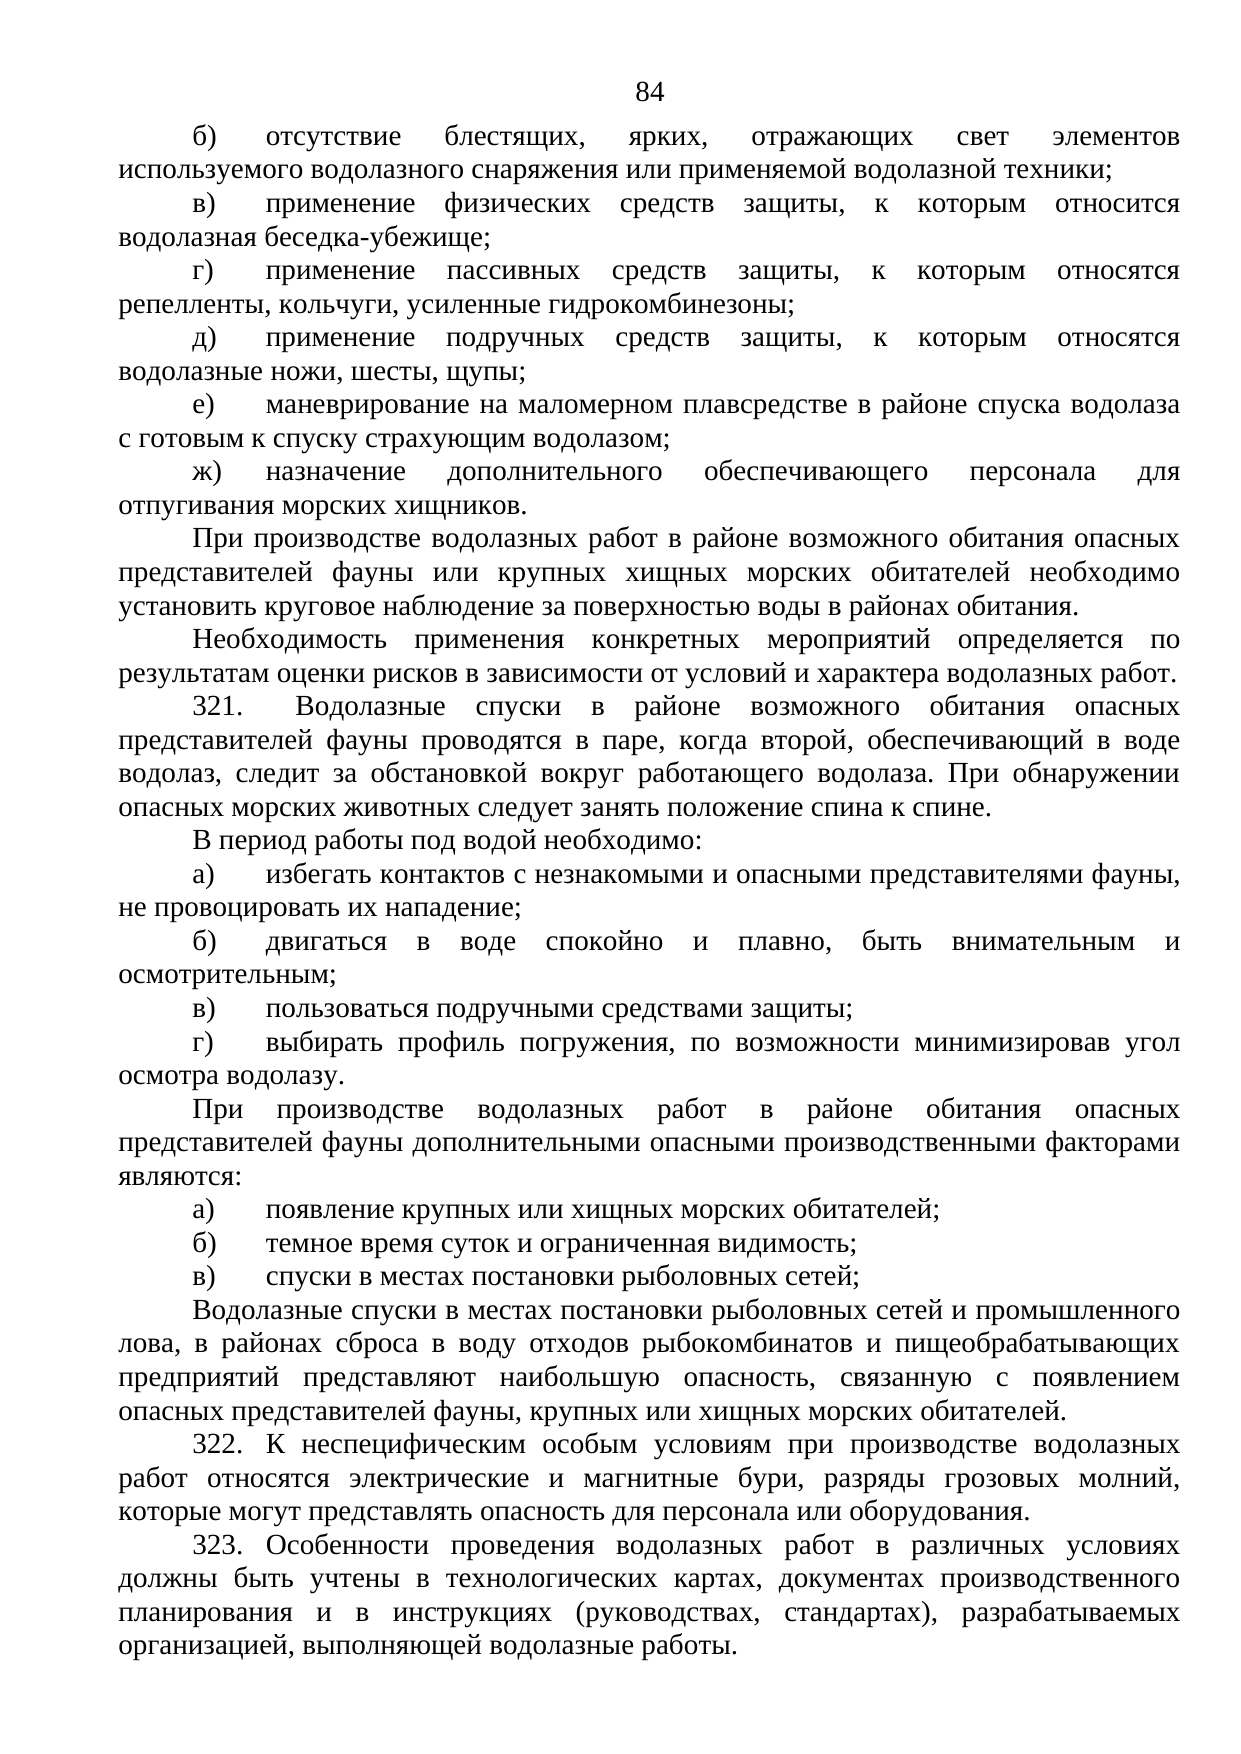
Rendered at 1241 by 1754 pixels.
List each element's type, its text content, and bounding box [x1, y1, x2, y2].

list пользоваться подручными средствами защиты; [118, 990, 1181, 1024]
list применение пассивных средств защиты, к которым относятся репелленты, кольчуги, усиленные гидрокомбинезоны; [118, 252, 1181, 319]
list Особенности проведения водолазных работ в различных условиях должны быть учтены в технологических картах, документах производственного планирования и в инструкциях (руководствах, стандартах), разрабатываемых организацией, выполняющей водолазные работы. [118, 1527, 1181, 1661]
list маневрирование на маломерном плавсредстве в районе спуска водолаза с готовым к спуску страхующим водолазом; [118, 386, 1181, 453]
list избегать контактов с незнакомыми и опасными представителями фауны, не провоцировать их нападение; [118, 856, 1181, 923]
list При производстве водолазных работ в районе возможного обитания опасных представителей фауны или крупных хищных морских обитателей необходимо установить круговое наблюдение за поверхностью воды в районах обитания. [118, 521, 1181, 621]
list применение физических средств защиты, к которым относится водолазная беседка-убежище; [118, 185, 1181, 252]
list назначение дополнительного обеспечивающего персонала для отпугивания морских хищников. [118, 453, 1181, 521]
list применение подручных средств защиты, к которым относятся водолазные ножи, шесты, щупы; [118, 319, 1181, 386]
list спуски в местах постановки рыболовных сетей; [118, 1258, 1181, 1292]
list К неспецифическим особым условиям при производстве водолазных работ относятся электрические и магнитные бури, разряды грозовых молний, которые могут представлять опасность для персонала или оборудования. [118, 1426, 1181, 1527]
list Водолазные спуски в местах постановки рыболовных сетей и промышленного лова, в районах сброса в воду отходов рыбокомбинатов и пищеобрабатывающих предприятий представляют наибольшую опасность, связанную с появлением опасных представителей фауны, крупных или хищных морских обитателей. [118, 1292, 1181, 1426]
list двигаться в воде спокойно и плавно, быть внимательным и осмотрительным; [118, 923, 1181, 990]
list отсутствие блестящих, ярких, отражающих свет элементов используемого водолазного снаряжения или применяемой водолазной техники; [118, 118, 1181, 185]
list темное время суток и ограниченная видимость; [118, 1225, 1181, 1258]
list Необходимость применения конкретных мероприятий определяется по результатам оценки рисков в зависимости от условий и характера водолазных работ. [118, 621, 1181, 688]
list выбирать профиль погружения, по возможности минимизировав угол осмотра водолазу. [118, 1024, 1181, 1091]
list В период работы под водой необходимо: [118, 822, 1181, 856]
list появление крупных или хищных морских обитателей; [118, 1191, 1181, 1225]
list При производстве водолазных работ в районе обитания опасных представителей фауны дополнительными опасными производственными факторами являются: [118, 1091, 1181, 1191]
list Водолазные спуски в районе возможного обитания опасных представителей фауны проводятся в паре, когда второй, обеспечивающий в воде водолаз, следит за обстановкой вокруг работающего водолаза. При обнаружении опасных морских животных следует занять положение спина к спине. [118, 688, 1181, 822]
